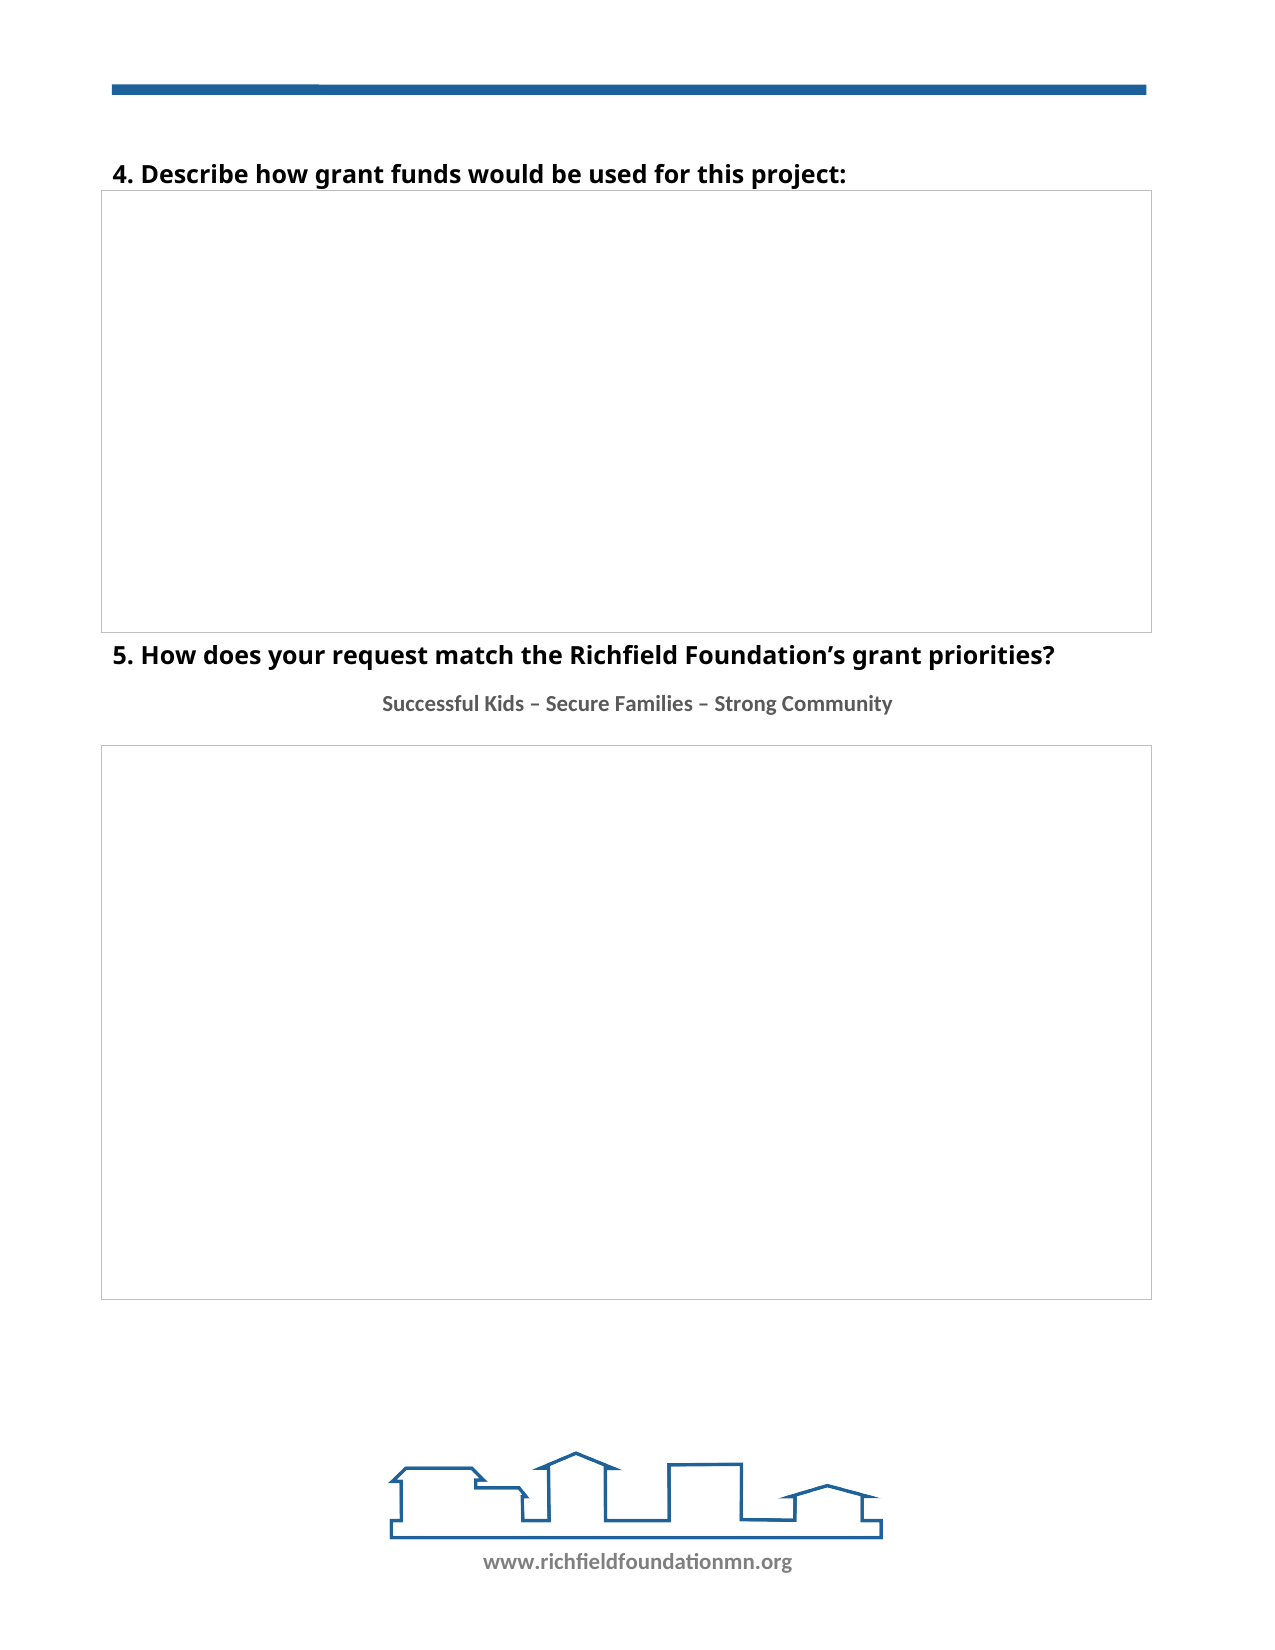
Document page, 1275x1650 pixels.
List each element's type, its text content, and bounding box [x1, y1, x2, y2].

table_header [102, 746, 1151, 1299]
subtitle 5. How does your request match the Richfield Foundation’s grant priorities? [112, 637, 1162, 671]
table_header [102, 191, 1151, 632]
subtitle 4. Describe how grant funds would be used for this project: [112, 156, 1162, 190]
text Successful Kids – Secure Families – Strong Community [112, 689, 1162, 717]
picture [384, 1442, 891, 1547]
